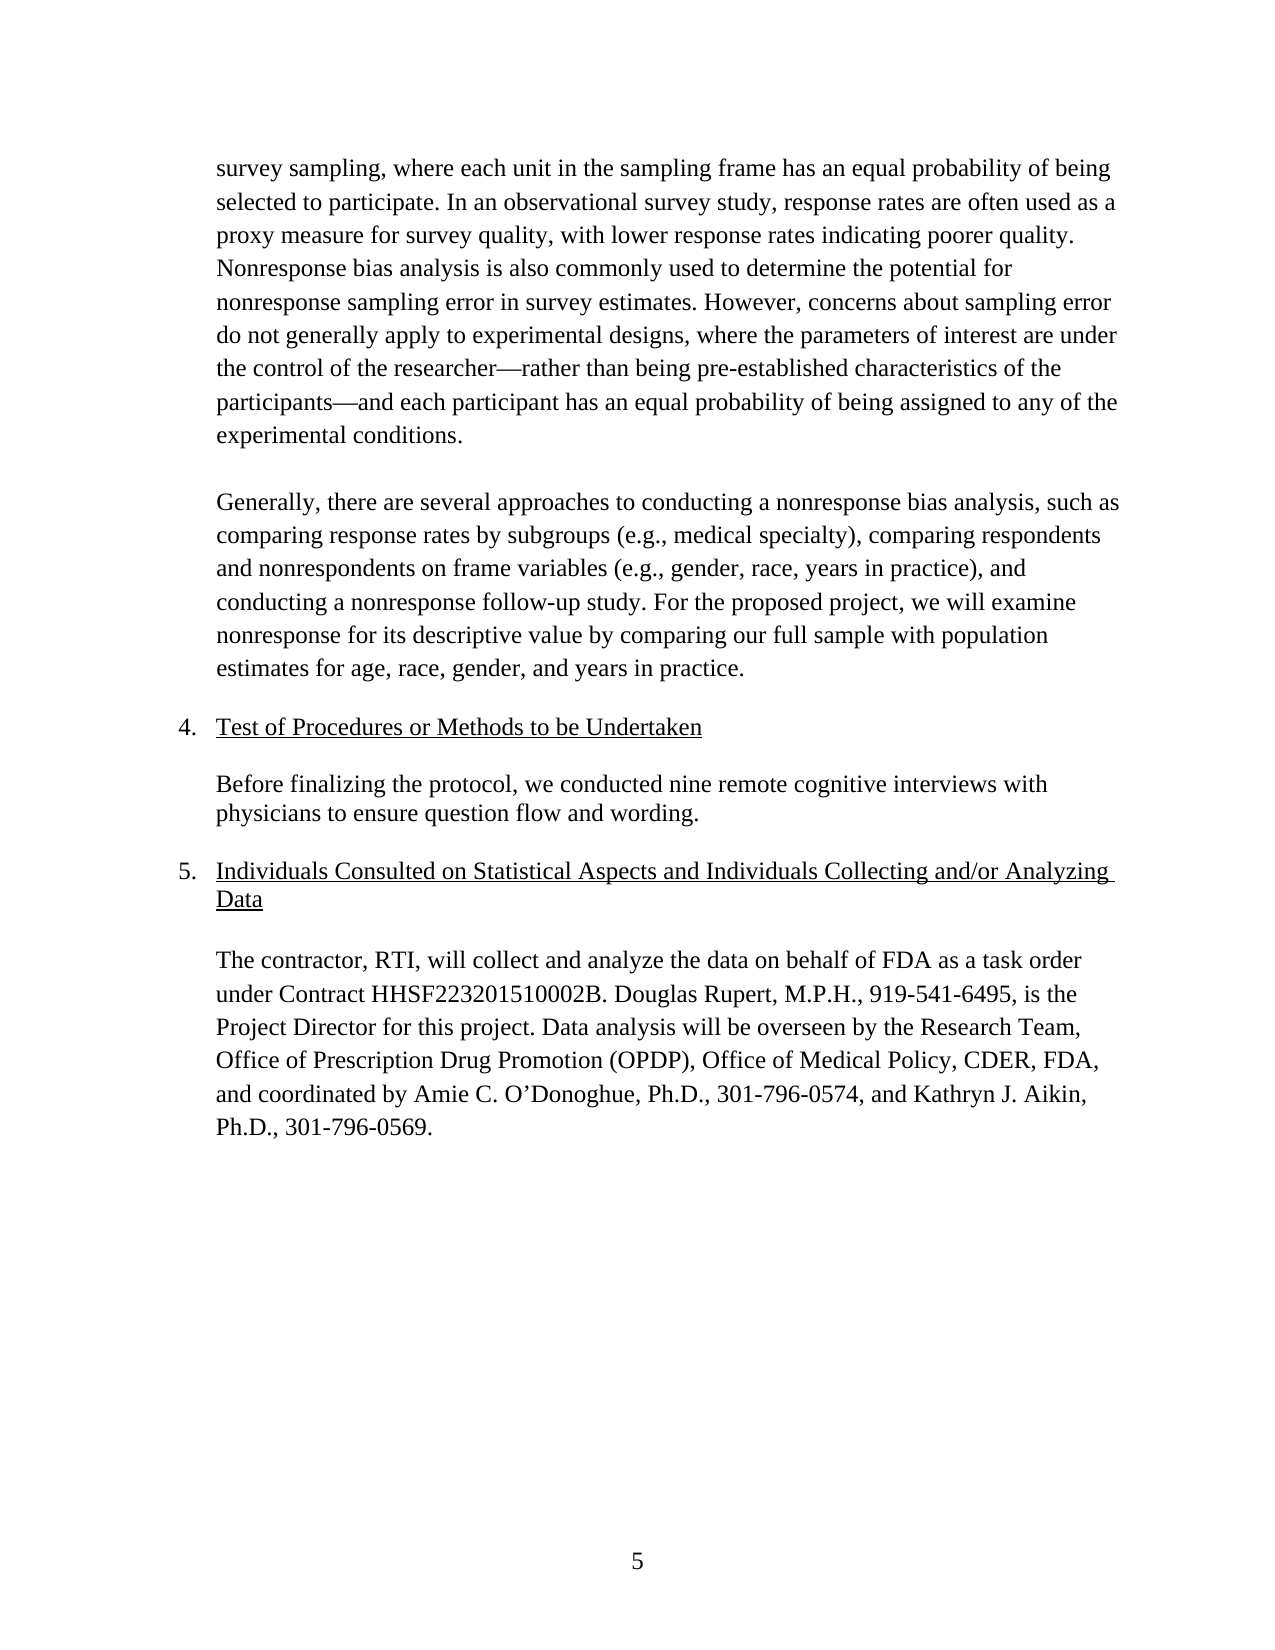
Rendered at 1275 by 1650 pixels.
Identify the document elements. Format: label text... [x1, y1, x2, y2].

text Before finalizing the protocol, we conducted nine remote cognitive interviews with physicians to ensure question flow and wording. [216, 769, 1125, 827]
text Generally, there are several approaches to conducting a nonresponse bias analysis, such as comparing response rates by subgroups (e.g., medical specialty), comparing respondents and nonrespondents on frame variables (e.g., gender, race, years in practice), and conducting a nonresponse follow-up study. For the proposed project, we will examine nonresponse for its descriptive value by comparing our full sample with population estimates for age, race, gender, and years in practice. [216, 483, 1125, 683]
list Individuals Consulted on Statistical Aspects and Individuals Collecting and/or Analyzing Data [178, 856, 1125, 913]
list Test of Procedures or Methods to be Undertaken [178, 712, 1125, 741]
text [216, 150, 1125, 450]
text The contractor, RTI, will collect and analyze the data on behalf of FDA as a task order under Contract HHSF223201510002B. Douglas Rupert, M.P.H., 919-541-6495, is the Project Director for this project. Data analysis will be overseen by the Research Team, Office of Prescription Drug Promotion (OPDP), Office of Medical Policy, CDER, FDA, and coordinated by Amie C. O’Donoghue, Ph.D., 301-796-0574, and Kathryn J. Aikin, Ph.D., 301-796-0569. [216, 942, 1125, 1142]
